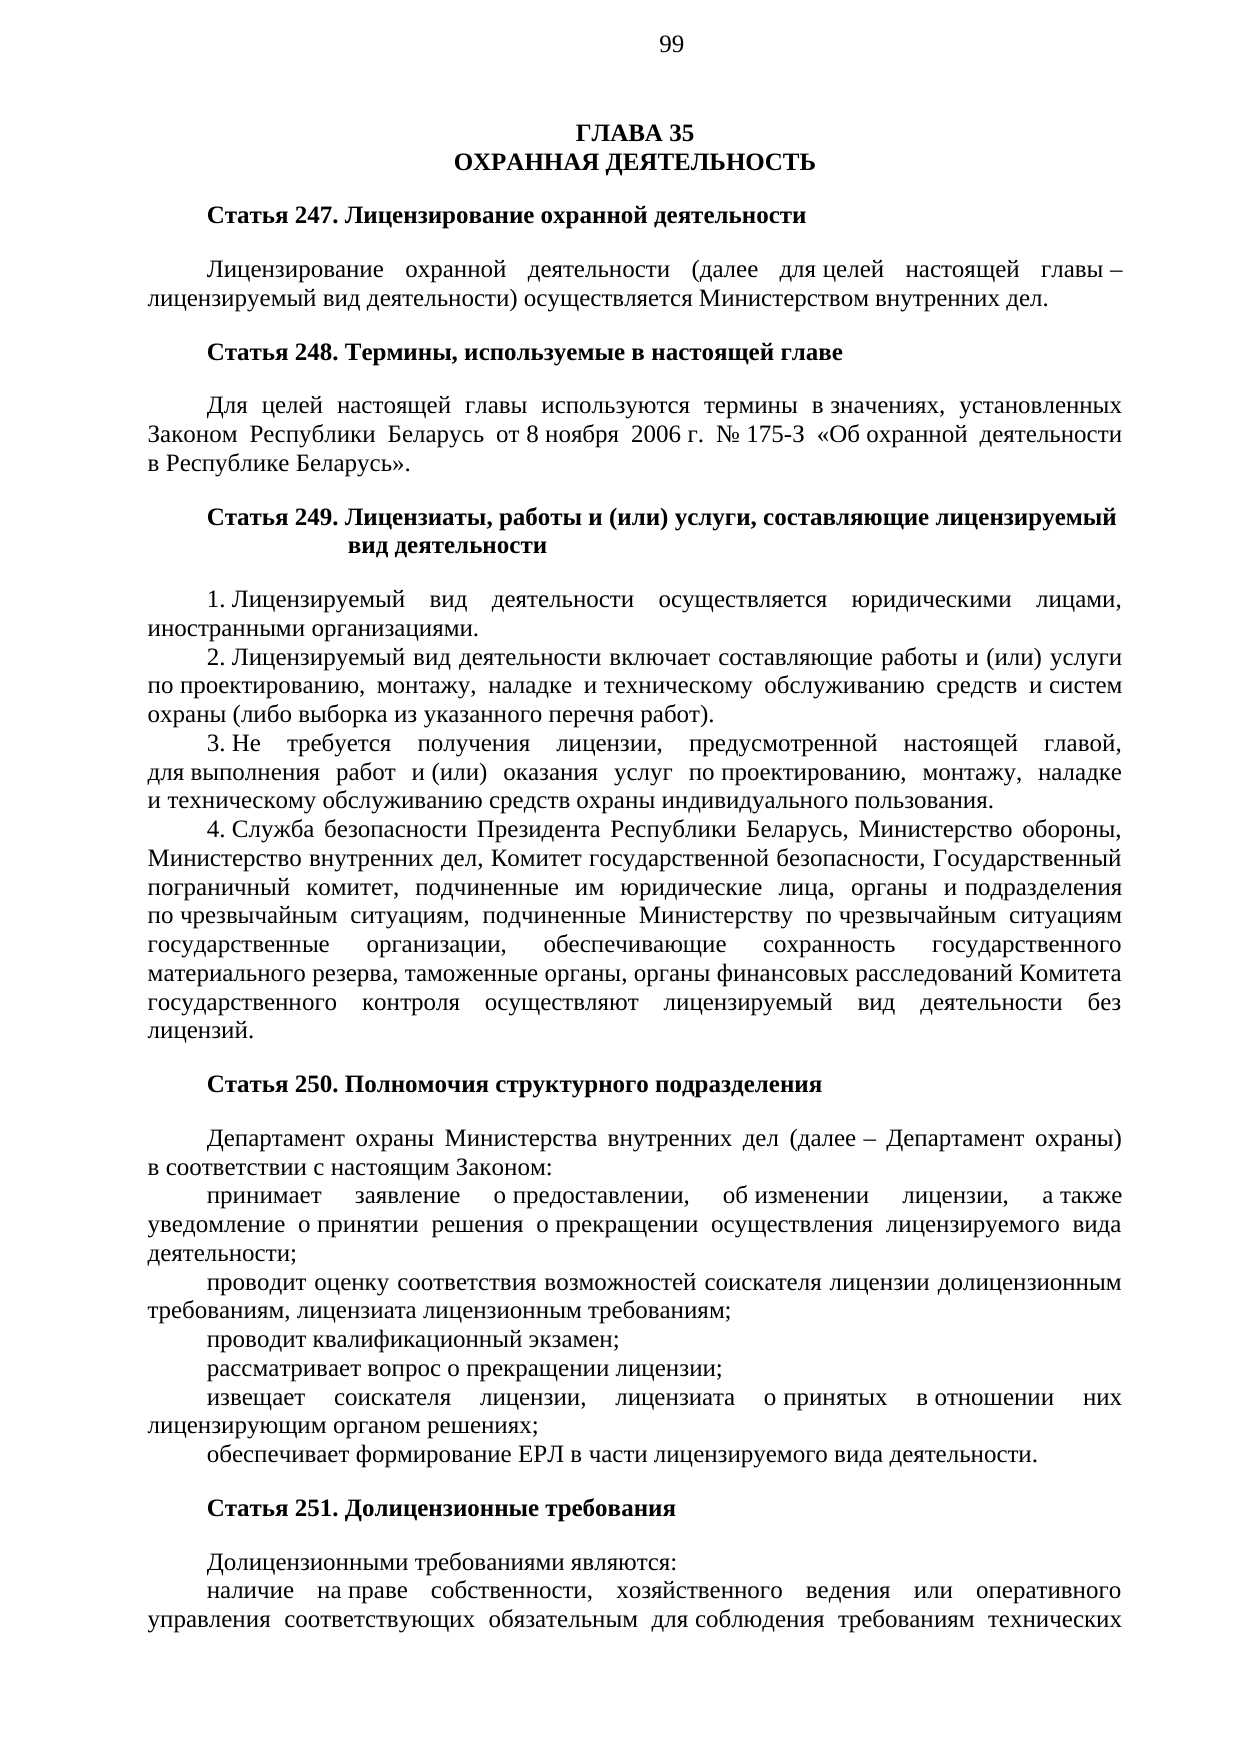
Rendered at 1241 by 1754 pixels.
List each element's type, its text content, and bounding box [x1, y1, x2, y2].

text Долицензионными требованиями являются: [147, 1547, 1122, 1576]
text принимает заявление о предоставлении, об изменении лицензии, а также уведомление о принятии решения о прекращении осуществления лицензируемого вида деятельности; [147, 1181, 1122, 1267]
text ГЛАВА 35 ОХРАННАЯ ДЕЯТЕЛЬНОСТЬ [147, 118, 1122, 176]
text Для целей настоящей главы используются термины в значениях, установленных Законом Республики Беларусь от 8 ноября 2006 г. № 175-З «Об охранной деятельности в Республике Беларусь». [147, 391, 1122, 477]
text Департамент охраны Министерства внутренних дел (далее – Департамент охраны) в соответствии с настоящим Законом: [147, 1123, 1122, 1181]
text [147, 1576, 1122, 1633]
text Статья 248. Термины, используемые в настоящей главе [207, 337, 1122, 366]
text 3. Не требуется получения лицензии, предусмотренной настоящей главой, для выполнения работ и (или) оказания услуг по проектированию, монтажу, наладке и техническому обслуживанию средств охраны индивидуального пользования. [147, 728, 1122, 814]
text Статья 251. Долицензионные требования [207, 1493, 1122, 1522]
text Статья 249. Лицензиаты, работы и (или) услуги, составляющие лицензируемый вид деятельности [207, 502, 1122, 559]
text рассматривает вопрос о прекращении лицензии; [147, 1353, 1122, 1382]
text Статья 247. Лицензирование охранной деятельности [207, 201, 1122, 229]
text проводит оценку соответствия возможностей соискателя лицензии долицензионным требованиям, лицензиата лицензионным требованиям; [147, 1267, 1122, 1324]
text извещает соискателя лицензии, лицензиата о принятых в отношении них лицензирующим органом решениях; [147, 1382, 1122, 1439]
text 2. Лицензируемый вид деятельности включает составляющие работы и (или) услуги по проектированию, монтажу, наладке и техническому обслуживанию средств и систем охраны (либо выборка из указанного перечня работ). [147, 642, 1122, 728]
text Статья 250. Полномочия структурного подразделения [207, 1069, 1122, 1098]
text 1. Лицензируемый вид деятельности осуществляется юридическими лицами, иностранными организациями. [147, 584, 1122, 642]
text 4. Служба безопасности Президента Республики Беларусь, Министерство обороны, Министерство внутренних дел, Комитет государственной безопасности, Государственный пограничный комитет, подчиненные им юридические лица, органы и подразделения по чрезвычайным ситуациям, подчиненные Министерству по чрезвычайным ситуациям государственные организации, обеспечивающие сохранность государственного материального резерва, таможенные органы, органы финансовых расследований Комитета государственного контроля осуществляют лицензируемый вид деятельности без лицензий. [147, 814, 1122, 1044]
text проводит квалификационный экзамен; [147, 1324, 1122, 1353]
text Лицензирование охранной деятельности (далее для целей настоящей главы – лицензируемый вид деятельности) осуществляется Министерством внутренних дел. [147, 254, 1122, 312]
text обеспечивает формирование ЕРЛ в части лицензируемого вида деятельности. [147, 1439, 1122, 1468]
